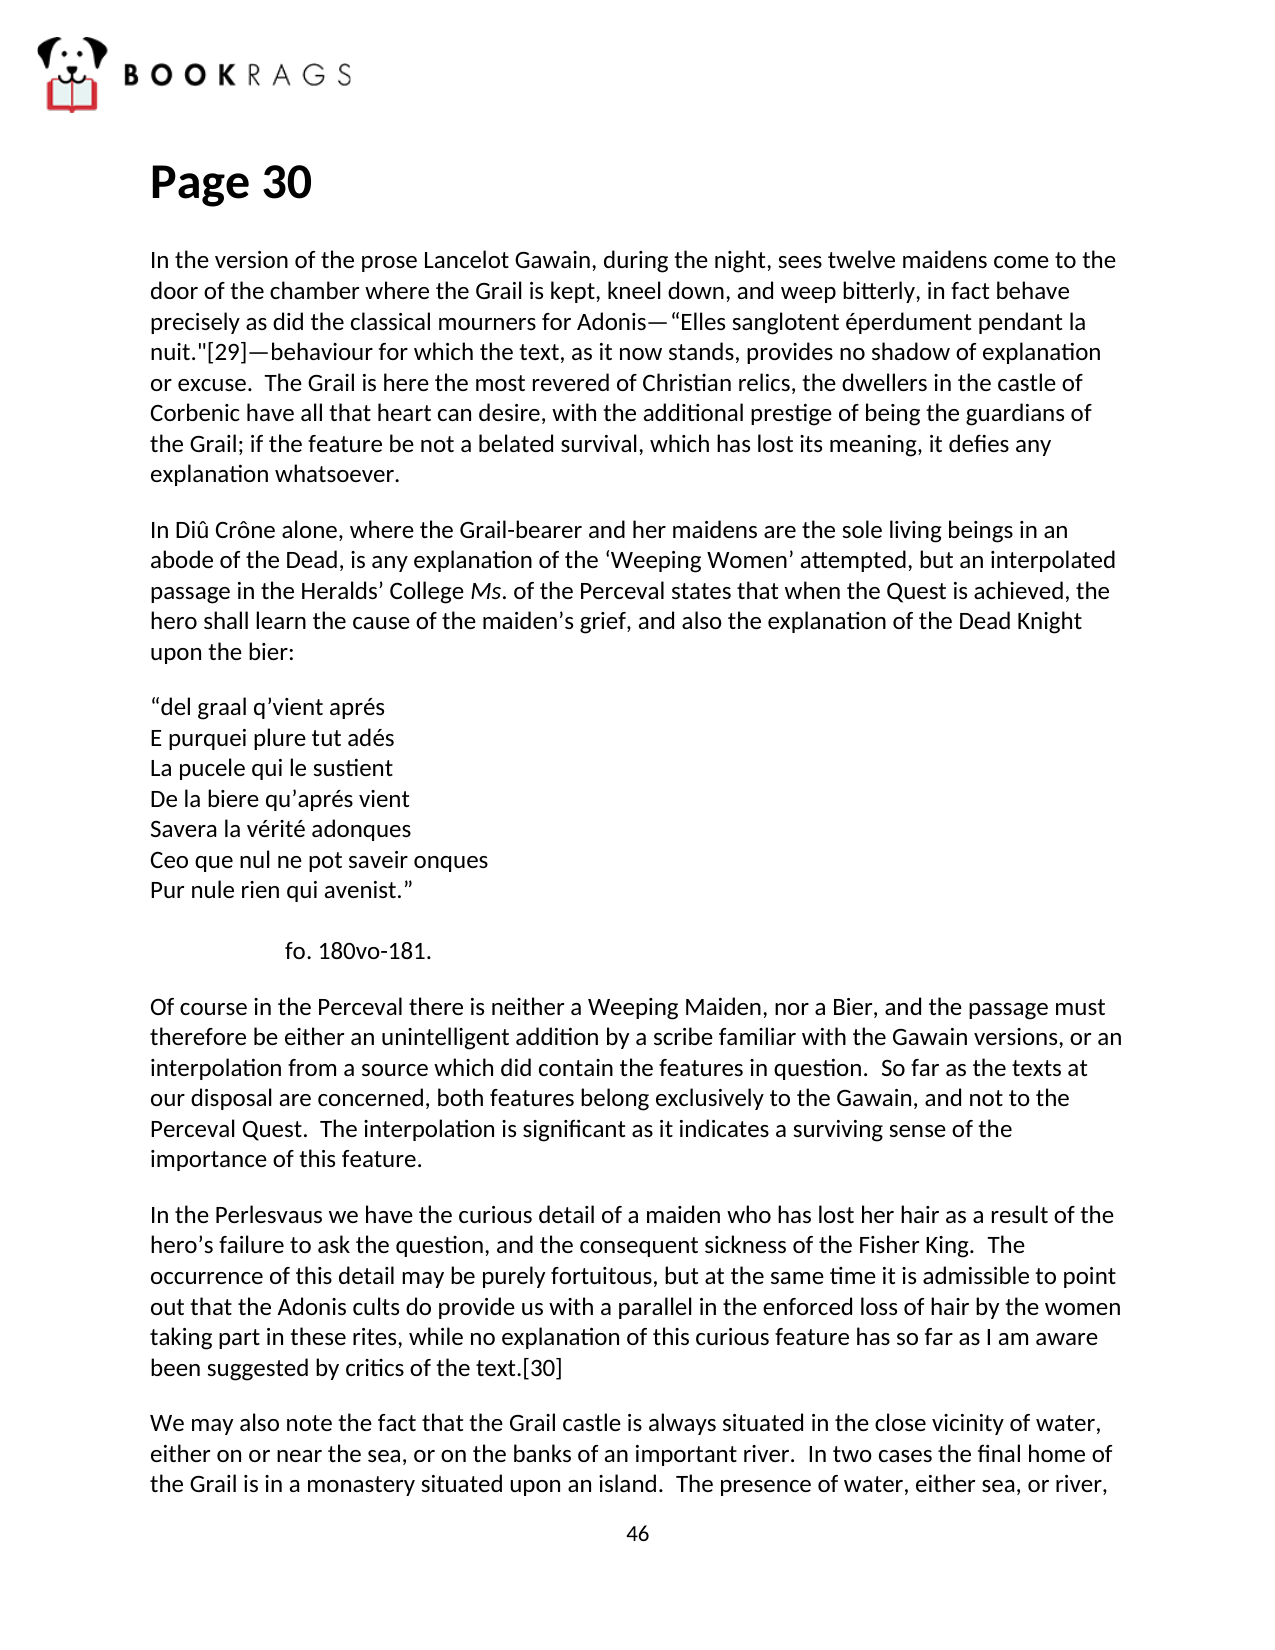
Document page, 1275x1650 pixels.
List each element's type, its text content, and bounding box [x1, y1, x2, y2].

picture [37, 37, 351, 113]
text Page 30 [150, 150, 1125, 211]
text “del graal q’vient aprés E purquei plure tut adés La pucele qui le sustient De la biere qu’aprés vient Savera la vérité adonques Ceo que nul ne pot saveir onques Pur nule rien qui avenist.” fo. 180vo-181. [150, 691, 1125, 966]
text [150, 1407, 1125, 1499]
text In the version of the prose Lancelot Gawain, during the night, sees twelve maidens come to the door of the chamber where the Grail is kept, kneel down, and weep bitterly, in fact behave precisely as did the classical mourners for Adonis—­“Elles sanglotent éperdument pendant la nuit."[29]—­behaviour for which the text, as it now stands, provides no shadow of explanation or excuse. The Grail is here the most revered of Christian relics, the dwellers in the castle of Corbenic have all that heart can desire, with the additional prestige of being the guardians of the Grail; if the feature be not a belated survival, which has lost its meaning, it defies any explanation whatsoever. [150, 244, 1125, 489]
text In the Perlesvaus we have the curious detail of a maiden who has lost her hair as a result of the hero’s failure to ask the question, and the consequent sickness of the Fisher King. The occurrence of this detail may be purely fortuitous, but at the same time it is admissible to point out that the Adonis cults do provide us with a parallel in the enforced loss of hair by the women taking part in these rites, while no explanation of this curious feature has so far as I am aware been suggested by critics of the text.[30] [150, 1199, 1125, 1382]
text In Diû Crône alone, where the Grail-bearer and her maidens are the sole living beings in an abode of the Dead, is any explanation of the ‘Weeping Women’ attempted, but an interpolated passage in the Heralds’ College Ms. of the Perceval states that when the Quest is achieved, the hero shall learn the cause of the maiden’s grief, and also the explanation of the Dead Knight upon the bier: [150, 514, 1125, 666]
text Of course in the Perceval there is neither a Weeping Maiden, nor a Bier, and the passage must therefore be either an unintelligent addition by a scribe familiar with the Gawain versions, or an interpolation from a source which did contain the features in question. So far as the texts at our disposal are concerned, both features belong exclusively to the Gawain, and not to the Perceval Quest. The interpolation is significant as it indicates a surviving sense of the importance of this feature. [150, 991, 1125, 1174]
